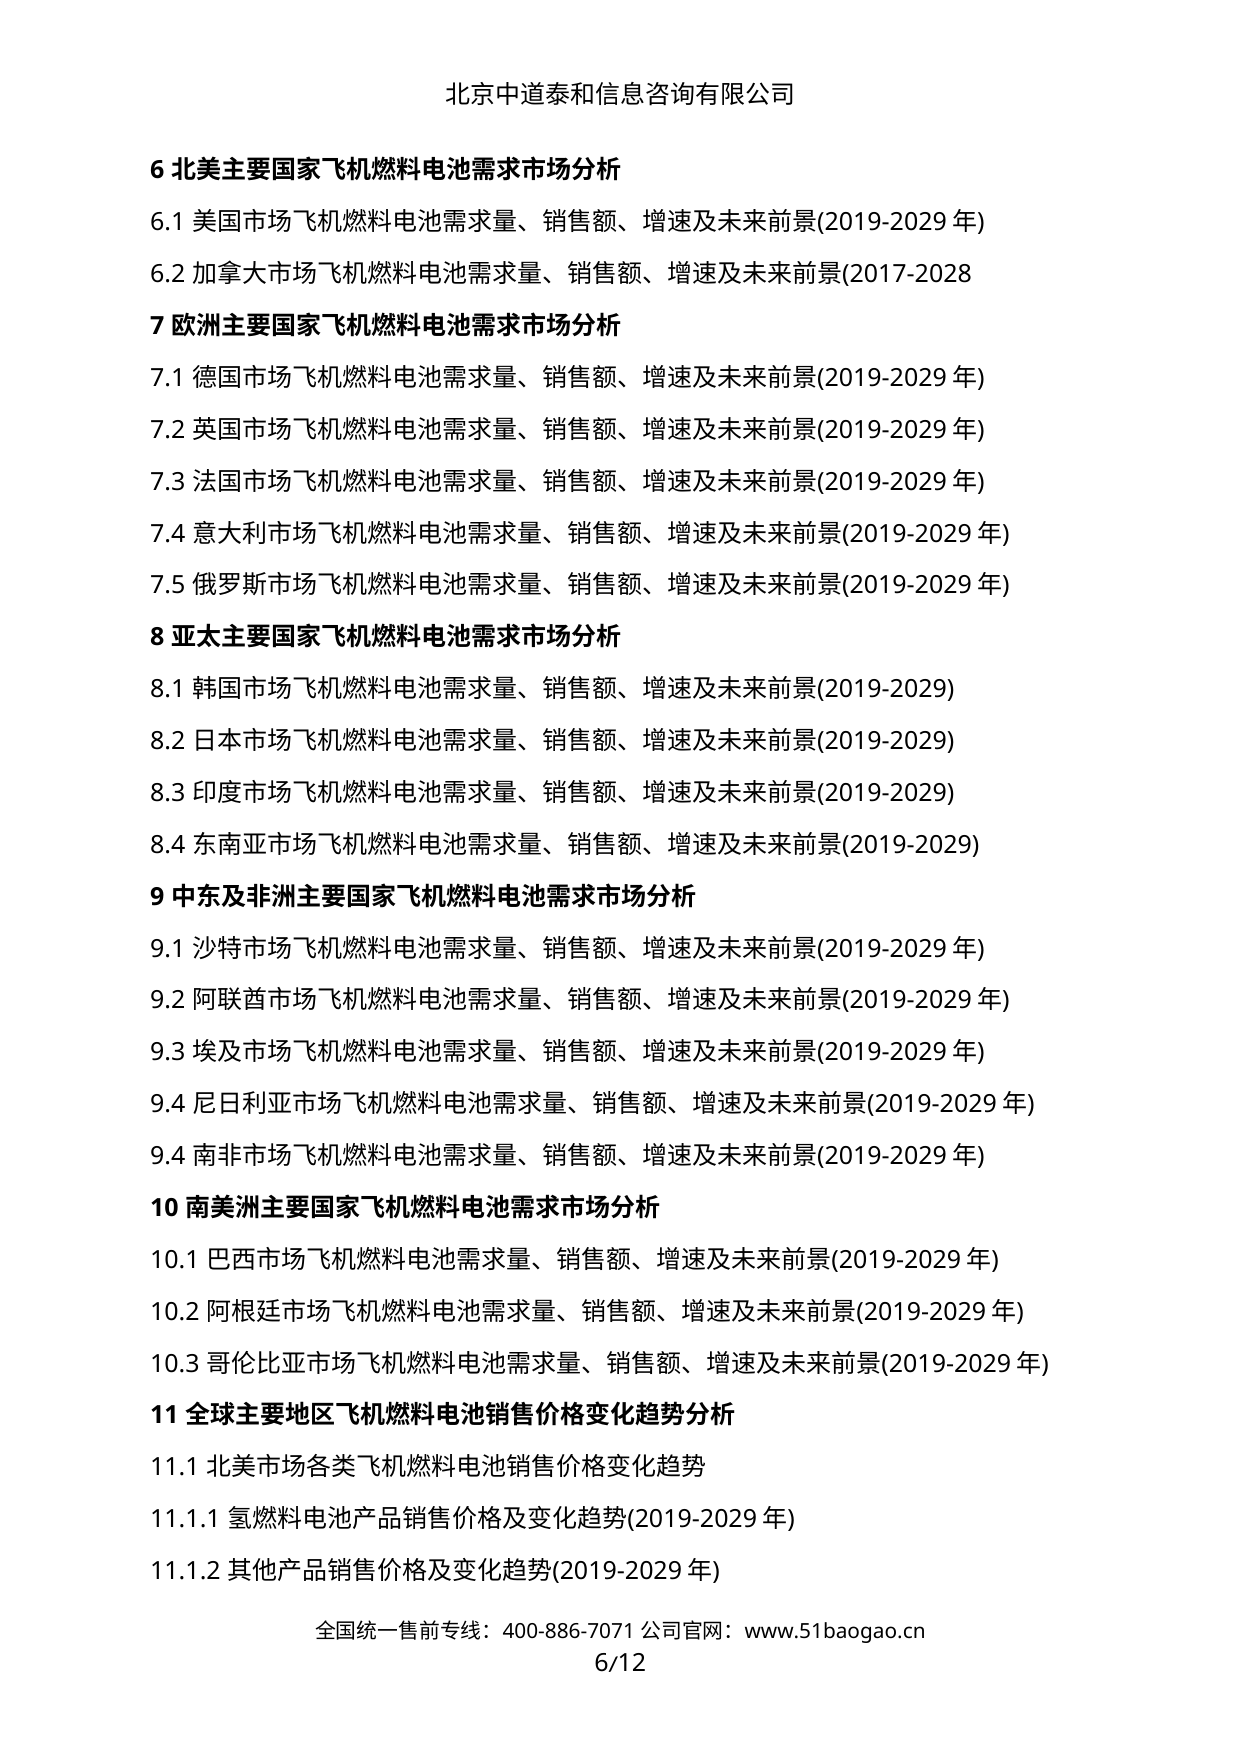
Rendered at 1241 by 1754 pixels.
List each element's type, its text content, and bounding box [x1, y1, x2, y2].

text 7.4 意大利市场飞机燃料电池需求量、销售额、增速及未来前景(2019-2029年) [150, 513, 1090, 549]
text 9.1 沙特市场飞机燃料电池需求量、销售额、增速及未来前景(2019-2029年) [150, 928, 1090, 964]
text 8.2 日本市场飞机燃料电池需求量、销售额、增速及未来前景(2019-2029) [150, 721, 1090, 757]
text 10 南美洲主要国家飞机燃料电池需求市场分析 [150, 1187, 1090, 1224]
text 10.3 哥伦比亚市场飞机燃料电池需求量、销售额、增速及未来前景(2019-2029年) [150, 1343, 1090, 1379]
text 7 欧洲主要国家飞机燃料电池需求市场分析 [150, 306, 1090, 342]
text 11.1.1 氢燃料电池产品销售价格及变化趋势(2019-2029年) [150, 1499, 1090, 1535]
text 8.1 韩国市场飞机燃料电池需求量、销售额、增速及未来前景(2019-2029) [150, 669, 1090, 705]
text 6 北美主要国家飞机燃料电池需求市场分析 [150, 150, 1090, 186]
text 9.2 阿联酋市场飞机燃料电池需求量、销售额、增速及未来前景(2019-2029年) [150, 980, 1090, 1016]
text 7.2 英国市场飞机燃料电池需求量、销售额、增速及未来前景(2019-2029年) [150, 409, 1090, 446]
text 11.1 北美市场各类飞机燃料电池销售价格变化趋势 [150, 1447, 1090, 1483]
text 6.2 加拿大市场飞机燃料电池需求量、销售额、增速及未来前景(2017-2028 [150, 254, 1090, 290]
text 9.4 尼日利亚市场飞机燃料电池需求量、销售额、增速及未来前景(2019-2029年) [150, 1084, 1090, 1120]
text 11 全球主要地区飞机燃料电池销售价格变化趋势分析 [150, 1395, 1090, 1431]
text 7.3 法国市场飞机燃料电池需求量、销售额、增速及未来前景(2019-2029年) [150, 461, 1090, 497]
text 7.5 俄罗斯市场飞机燃料电池需求量、销售额、增速及未来前景(2019-2029年) [150, 565, 1090, 601]
text 11.1.2 其他产品销售价格及变化趋势(2019-2029年) [150, 1551, 1090, 1587]
text 9.4 南非市场飞机燃料电池需求量、销售额、增速及未来前景(2019-2029年) [150, 1136, 1090, 1172]
text 7.1 德国市场飞机燃料电池需求量、销售额、增速及未来前景(2019-2029年) [150, 357, 1090, 394]
text 6.1 美国市场飞机燃料电池需求量、销售额、增速及未来前景(2019-2029年) [150, 202, 1090, 238]
text 8.3 印度市场飞机燃料电池需求量、销售额、增速及未来前景(2019-2029) [150, 772, 1090, 809]
text 9 中东及非洲主要国家飞机燃料电池需求市场分析 [150, 876, 1090, 912]
text 8 亚太主要国家飞机燃料电池需求市场分析 [150, 617, 1090, 653]
text 10.1 巴西市场飞机燃料电池需求量、销售额、增速及未来前景(2019-2029年) [150, 1239, 1090, 1276]
text 8.4 东南亚市场飞机燃料电池需求量、销售额、增速及未来前景(2019-2029) [150, 824, 1090, 861]
text 10.2 阿根廷市场飞机燃料电池需求量、销售额、增速及未来前景(2019-2029年) [150, 1291, 1090, 1327]
text 9.3 埃及市场飞机燃料电池需求量、销售额、增速及未来前景(2019-2029年) [150, 1032, 1090, 1068]
